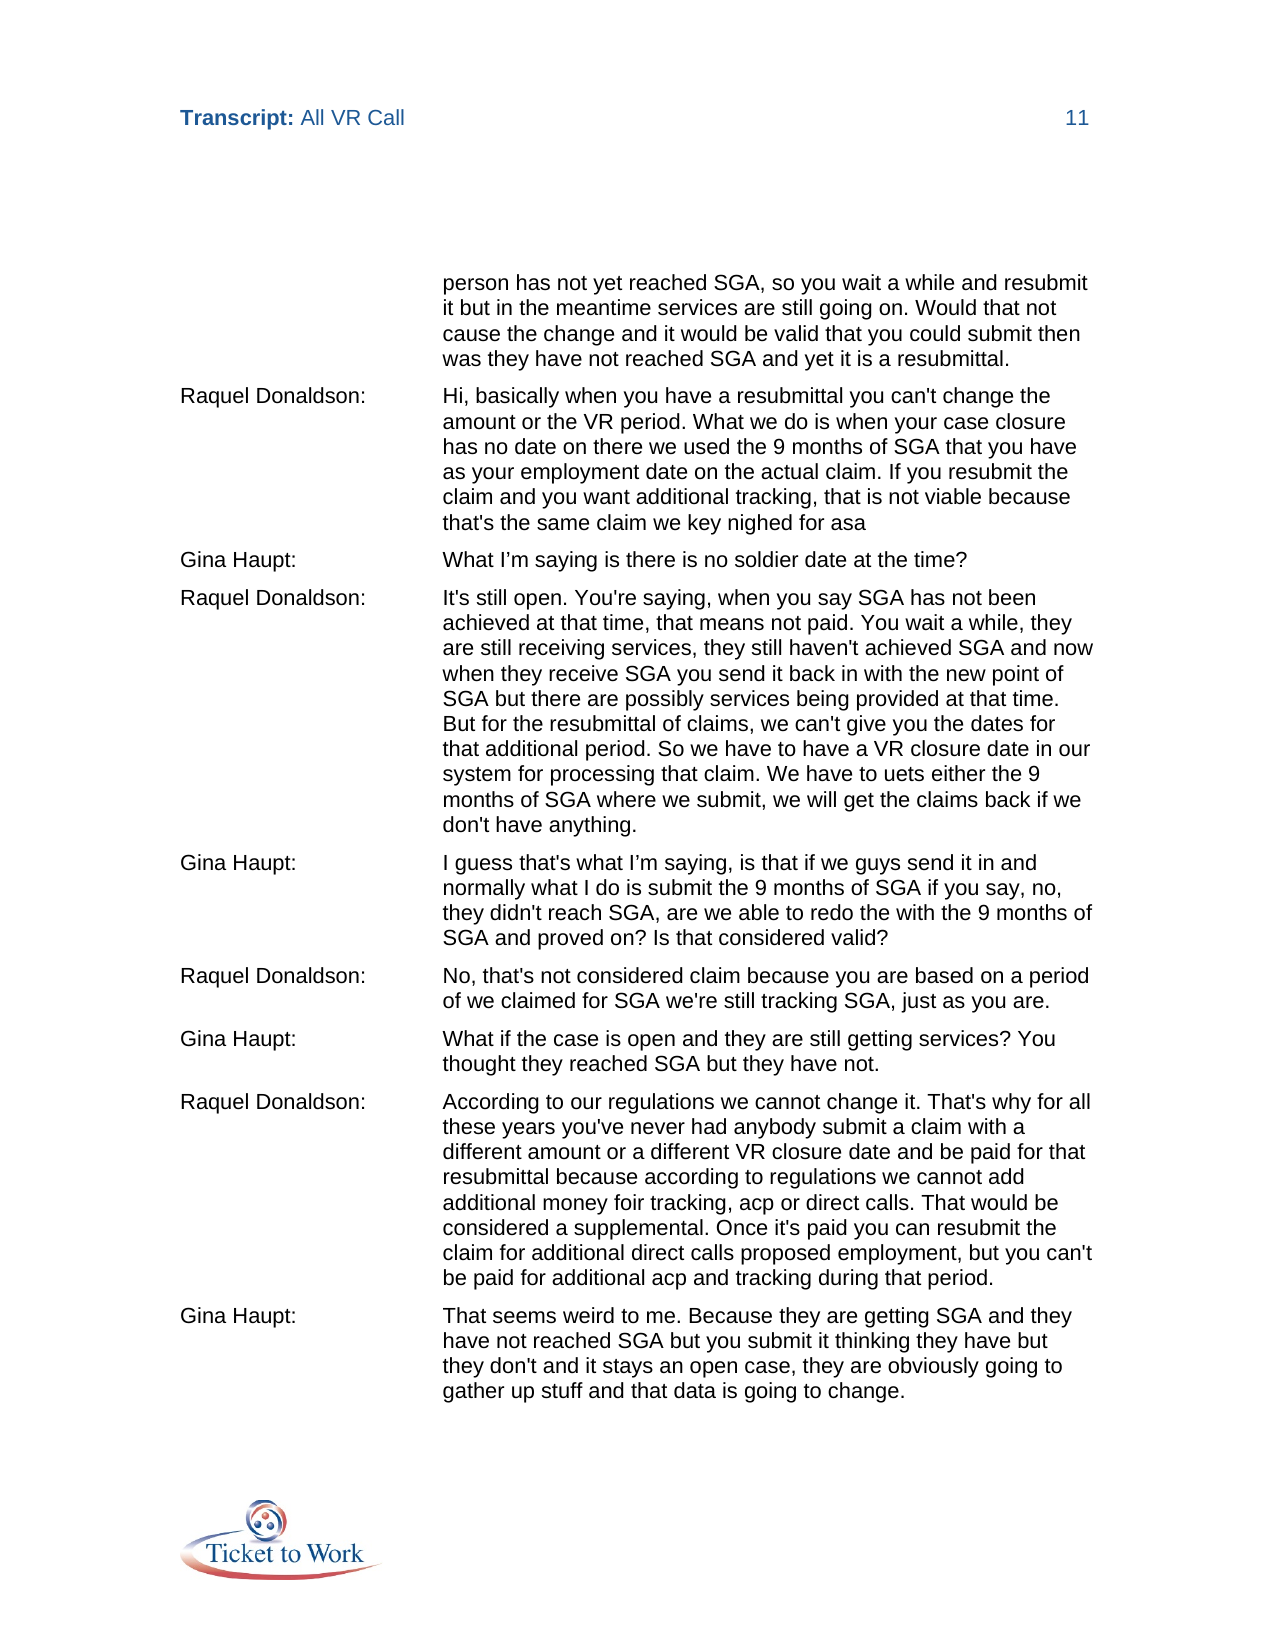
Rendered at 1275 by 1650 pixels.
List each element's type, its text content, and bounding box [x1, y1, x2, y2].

text Raquel Donaldson: According to our regulations we cannot change it. That's why for all these years you've never had anybody submit a claim with a different amount or a different VR closure date and be paid for that resubmittal because according to regulations we cannot add additional money foir tracking, acp or direct calls. That would be considered a supplemental. Once it's paid you can resubmit the claim for additional direct calls proposed employment, but you can't be paid for additional acp and tracking during that period. [180, 1088, 1095, 1290]
text Gina Haupt: What if the case is open and they are still getting services? You thought they reached SGA but they have not. [180, 1026, 1095, 1076]
text Gina Haupt: What I’m saying is there is no soldier date at the time? [180, 547, 1095, 572]
text Raquel Donaldson: Hi, basically when you have a resubmittal you can't change the amount or the VR period. What we do is when your case closure has no date on there we used the 9 months of SGA that you have as your employment date on the actual claim. If you resubmit the claim and you want additional tracking, that is not viable because that's the same claim we key nighed for asa [180, 383, 1095, 534]
text Gina Haupt: That seems weird to me. Because they are getting SGA and they have not reached SGA but you submit it thinking they have but they don't and it stays an open case, they are obviously going to gather up stuff and that data is going to change. [180, 1303, 1095, 1403]
picture [180, 1500, 383, 1580]
text Raquel Donaldson: No, that's not considered claim because you are based on a period of we claimed for SGA we're still tracking SGA, just as you are. [180, 963, 1095, 1013]
text Gina Haupt: I guess that's what I’m saying, is that if we guys send it in and normally what I do is submit the 9 months of SGA if you say, no, they didn't reach SGA, are we able to redo the with the 9 months of SGA and proved on? Is that considered valid? [180, 849, 1095, 950]
text Raquel Donaldson: It's still open. You're saying, when you say SGA has not been achieved at that time, that means not paid. You wait a while, they are still receiving services, they still haven't achieved SGA and now when they receive SGA you send it back in with the new point of SGA but there are possibly services being provided at that time. But for the resubmittal of claims, we can't give you the dates for that additional period. So we have to have a VR closure date in our system for processing that claim. We have to uets either the 9 months of SGA where we submit, we will get the claims back if we don't have anything. [180, 585, 1095, 837]
